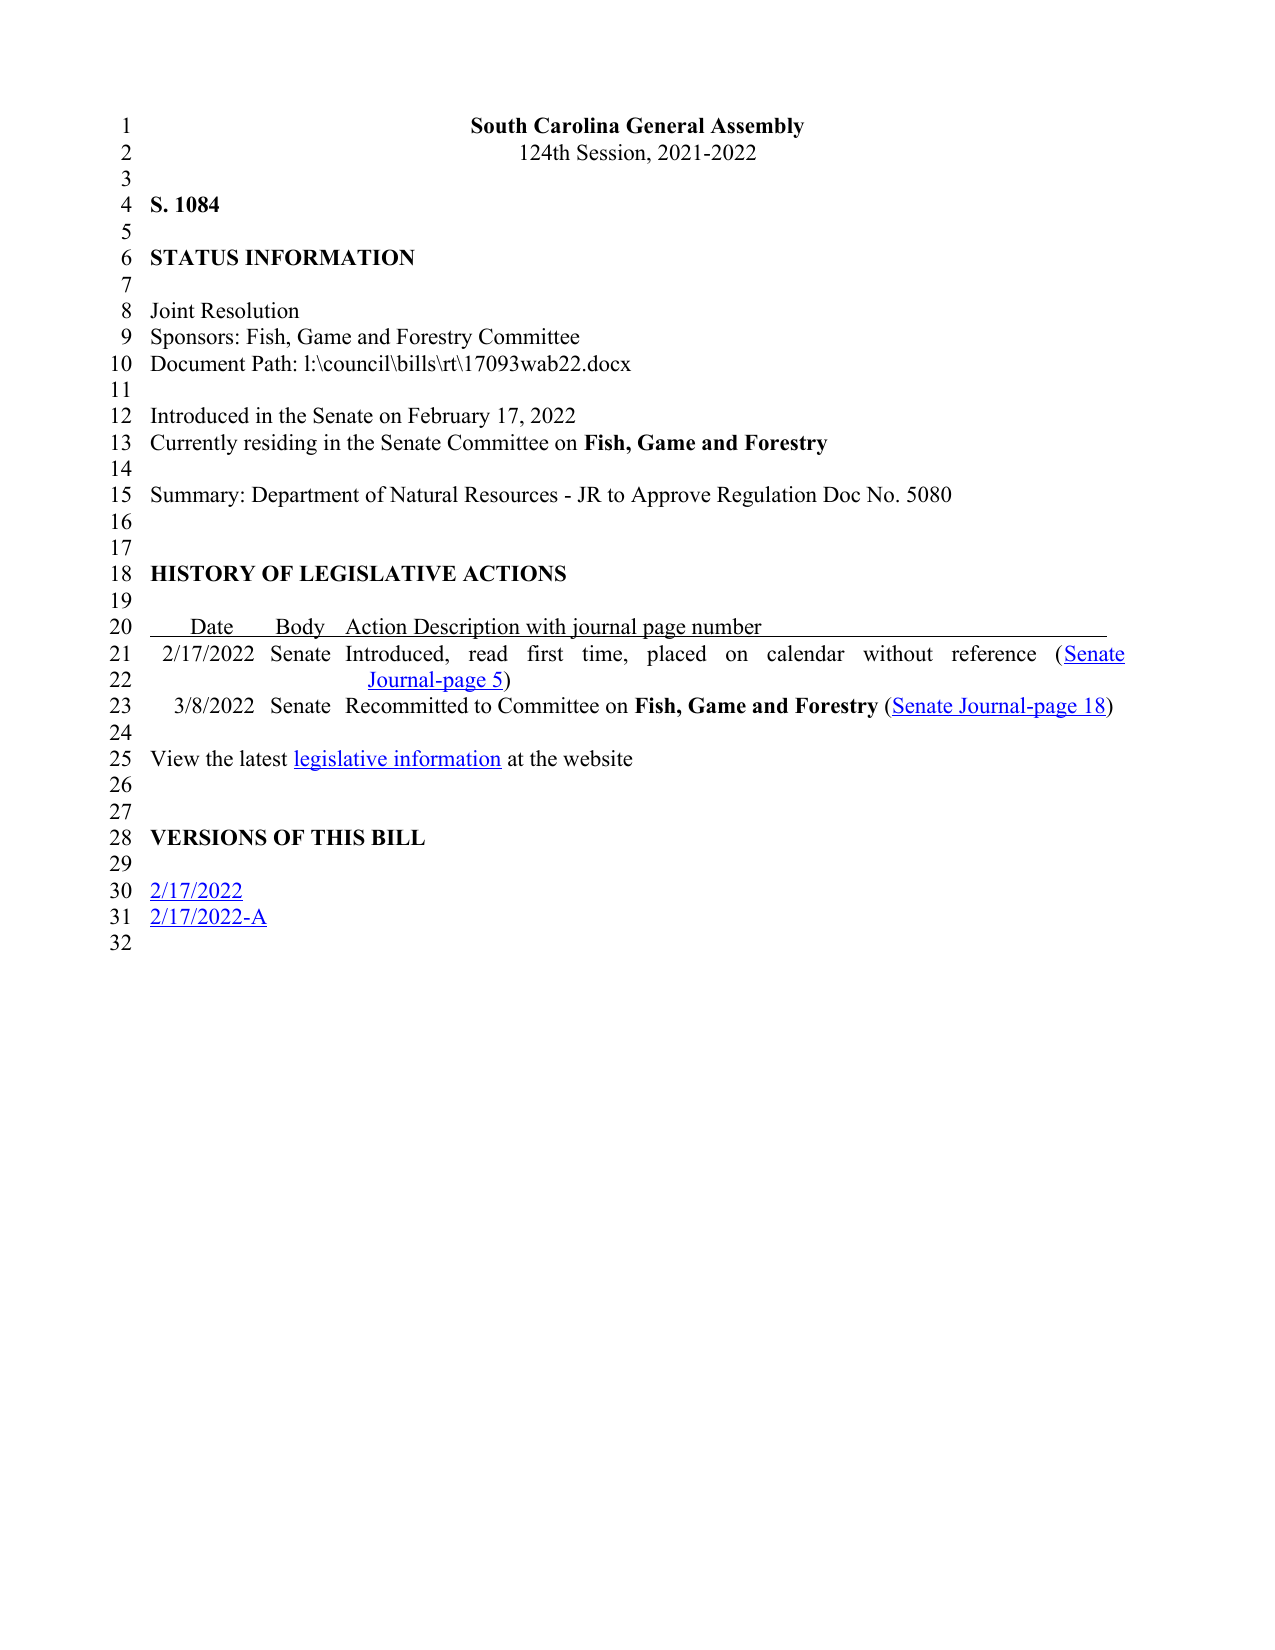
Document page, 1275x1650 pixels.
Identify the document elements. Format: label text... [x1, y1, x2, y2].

text 2/17/2022-A [150, 903, 1125, 929]
text Summary: Department of Natural Resources - JR to Approve Regulation Doc No. 5080 [150, 481, 1125, 508]
text South Carolina General Assembly [150, 112, 1125, 139]
text Date Body Action Description with journal page number [150, 613, 1125, 639]
text S. 1084 [150, 192, 1125, 218]
text HISTORY OF LEGISLATIVE ACTIONS [150, 561, 1125, 587]
text Sponsors: Fish, Game and Forestry Committee [150, 323, 1125, 350]
text Document Path: l:\council\bills\rt\17093wab22.docx [150, 350, 1125, 376]
text VERSIONS OF THIS BILL [150, 824, 1125, 850]
text Currently residing in the Senate Committee on Fish, Game and Forestry [150, 429, 1125, 455]
text 2/17/2022 [150, 877, 1125, 903]
text 3/8/2022 Senate Recommitted to Committee on Fish, Game and Forestry (Senate Journal-page 18) [150, 692, 1125, 719]
text View the latest legislative information at the website [150, 745, 1125, 771]
text 2/17/2022 Senate Introduced, read first time, placed on calendar without reference (Senate Journal-page 5) [150, 639, 1125, 692]
text Joint Resolution [150, 297, 1125, 323]
text STATUS INFORMATION [150, 244, 1125, 271]
text 124th Session, 2021-2022 [150, 139, 1125, 165]
text Introduced in the Senate on February 17, 2022 [150, 402, 1125, 429]
